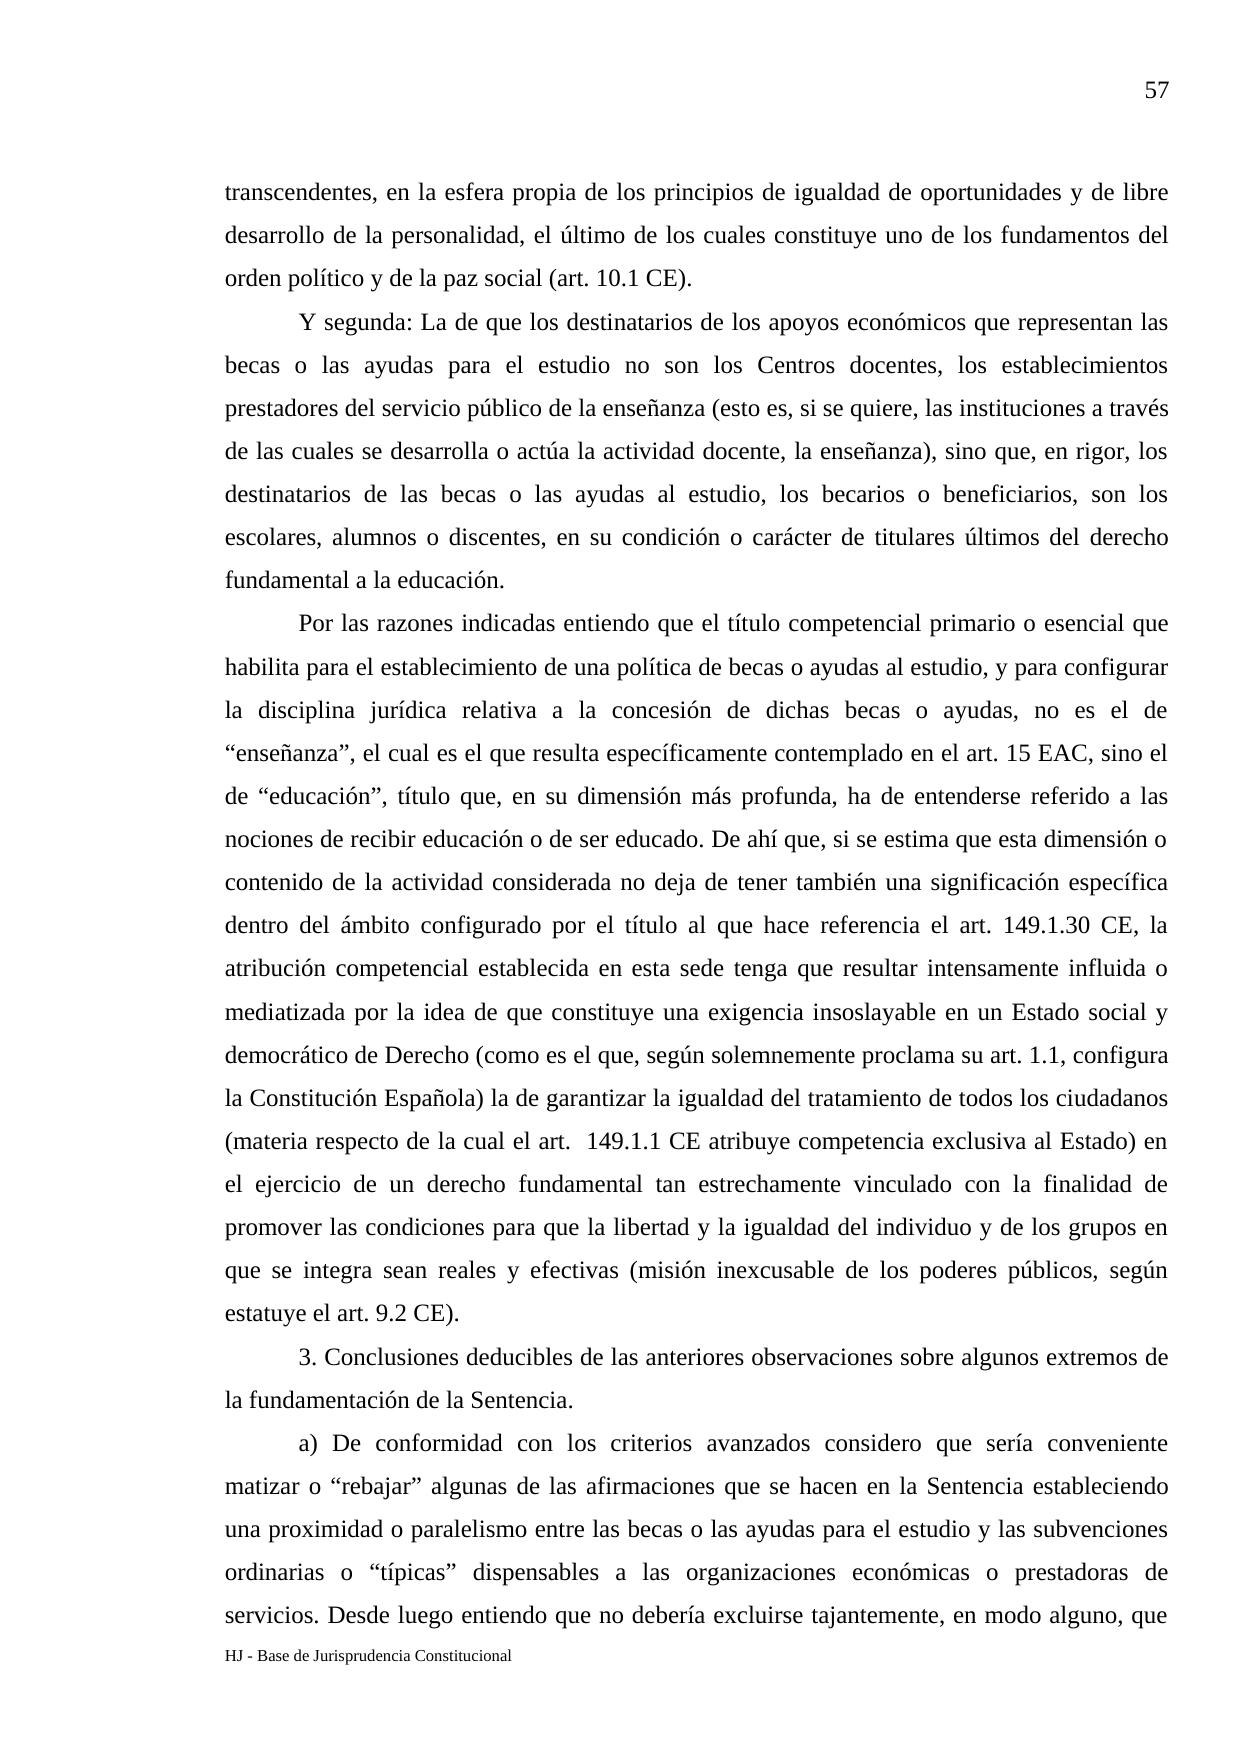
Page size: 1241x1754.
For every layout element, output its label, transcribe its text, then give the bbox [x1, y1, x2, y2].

text Por las razones indicadas entiendo que el título competencial primario o esencial que habilita para el establecimiento de una política de becas o ayudas al estudio, y para configurar la disciplina jurídica relativa a la concesión de dichas becas o ayudas, no es el de “enseñanza”, el cual es el que resulta específicamente contemplado en el art. 15 EAC, sino el de “educación”, título que, en su dimensión más profunda, ha de entenderse referido a las nociones de recibir educación o de ser educado. De ahí que, si se estima que esta dimensión o contenido de la actividad considerada no deja de tener también una significación específica dentro del ámbito configurado por el título al que hace referencia el art. 149.1.30 CE, la atribución competencial establecida en esta sede tenga que resultar intensamente influida o mediatizada por la idea de que constituye una exigencia insoslayable en un Estado social y democrático de Derecho (como es el que, según solemnemente proclama su art. 1.1, configura la Constitución Española) la de garantizar la igualdad del tratamiento de todos los ciudadanos (materia respecto de la cual el art. 149.1.1 CE atribuye competencia exclusiva al Estado) en el ejercicio de un derecho fundamental tan estrechamente vinculado con la finalidad de promover las condiciones para que la libertad y la igualdad del individuo y de los grupos en que se integra sean reales y efectivas (misión inexcusable de los poderes públicos, según estatuye el art. 9.2 CE). [224, 608, 1169, 1327]
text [224, 177, 1169, 292]
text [224, 1428, 1169, 1629]
text Y segunda: La de que los destinatarios de los apoyos económicos que representan las becas o las ayudas para el estudio no son los Centros docentes, los establecimientos prestadores del servicio público de la enseñanza (esto es, si se quiere, las instituciones a través de las cuales se desarrolla o actúa la actividad docente, la enseñanza), sino que, en rigor, los destinatarios de las becas o las ayudas al estudio, los becarios o beneficiarios, son los escolares, alumnos o discentes, en su condición o carácter de titulares últimos del derecho fundamental a la educación. [224, 307, 1169, 594]
text 3. Conclusiones deducibles de las anteriores observaciones sobre algunos extremos de la fundamentación de la Sentencia. [224, 1342, 1169, 1413]
